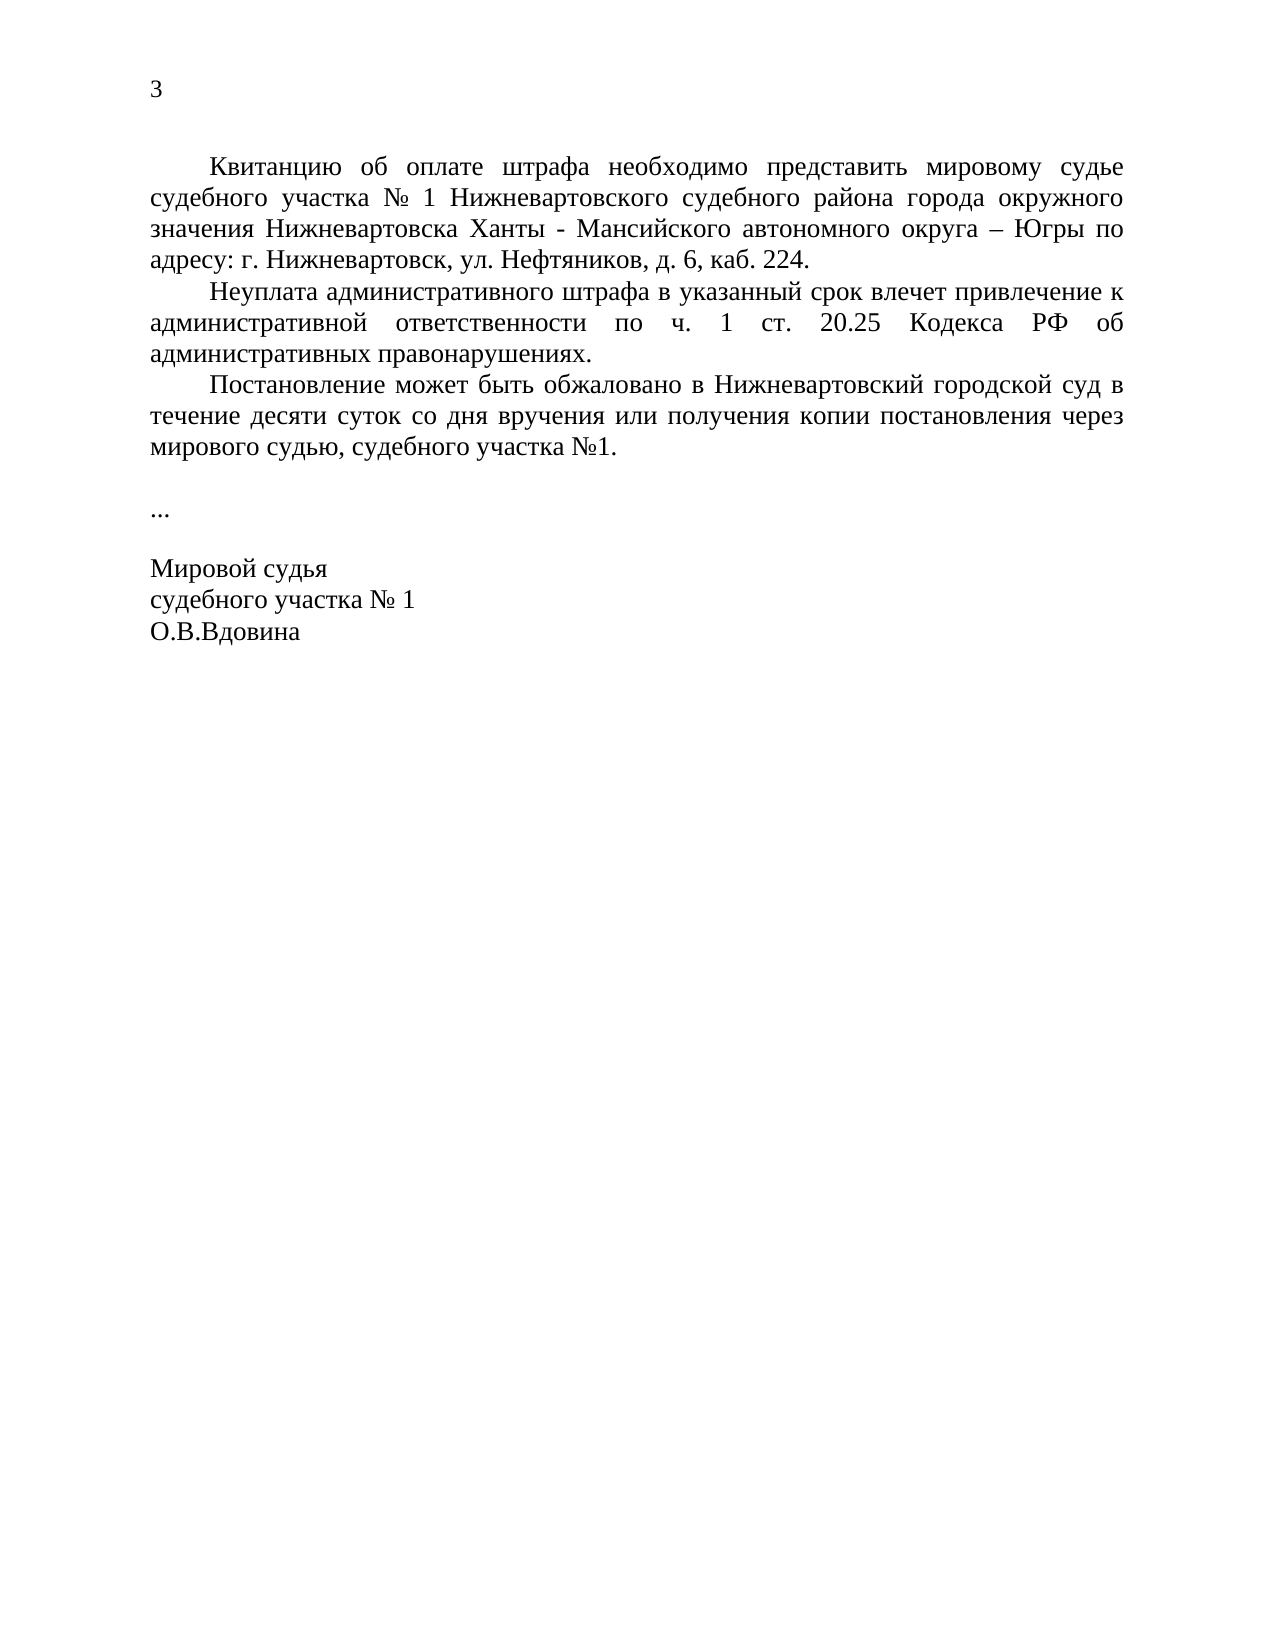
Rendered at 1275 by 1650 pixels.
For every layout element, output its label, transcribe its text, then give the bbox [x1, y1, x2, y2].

text ... [150, 493, 1125, 524]
text Мировой судья [150, 552, 1125, 584]
text Неуплата административного штрафа в указанный срок влечет привлечение к административной ответственности по ч. 1 ст. 20.25 Кодекса РФ об административных правонарушениях. [150, 274, 1125, 368]
text Квитанцию об оплате штрафа необходимо представить мировому судье судебного участка № 1 Нижневартовского судебного района города окружного значения Нижневартовска Ханты - Мансийского автономного округа – Югры по адресу: г. Нижневартовск, ул. Нефтяников, д. 6, каб. 224. [150, 150, 1125, 274]
text Постановление может быть обжаловано в Нижневартовский городской суд в течение десяти суток со дня вручения или получения копии постановления через мирового судью, судебного участка №1. [150, 368, 1125, 461]
text судебного участка № 1 О.В.Вдовина [150, 584, 1125, 646]
